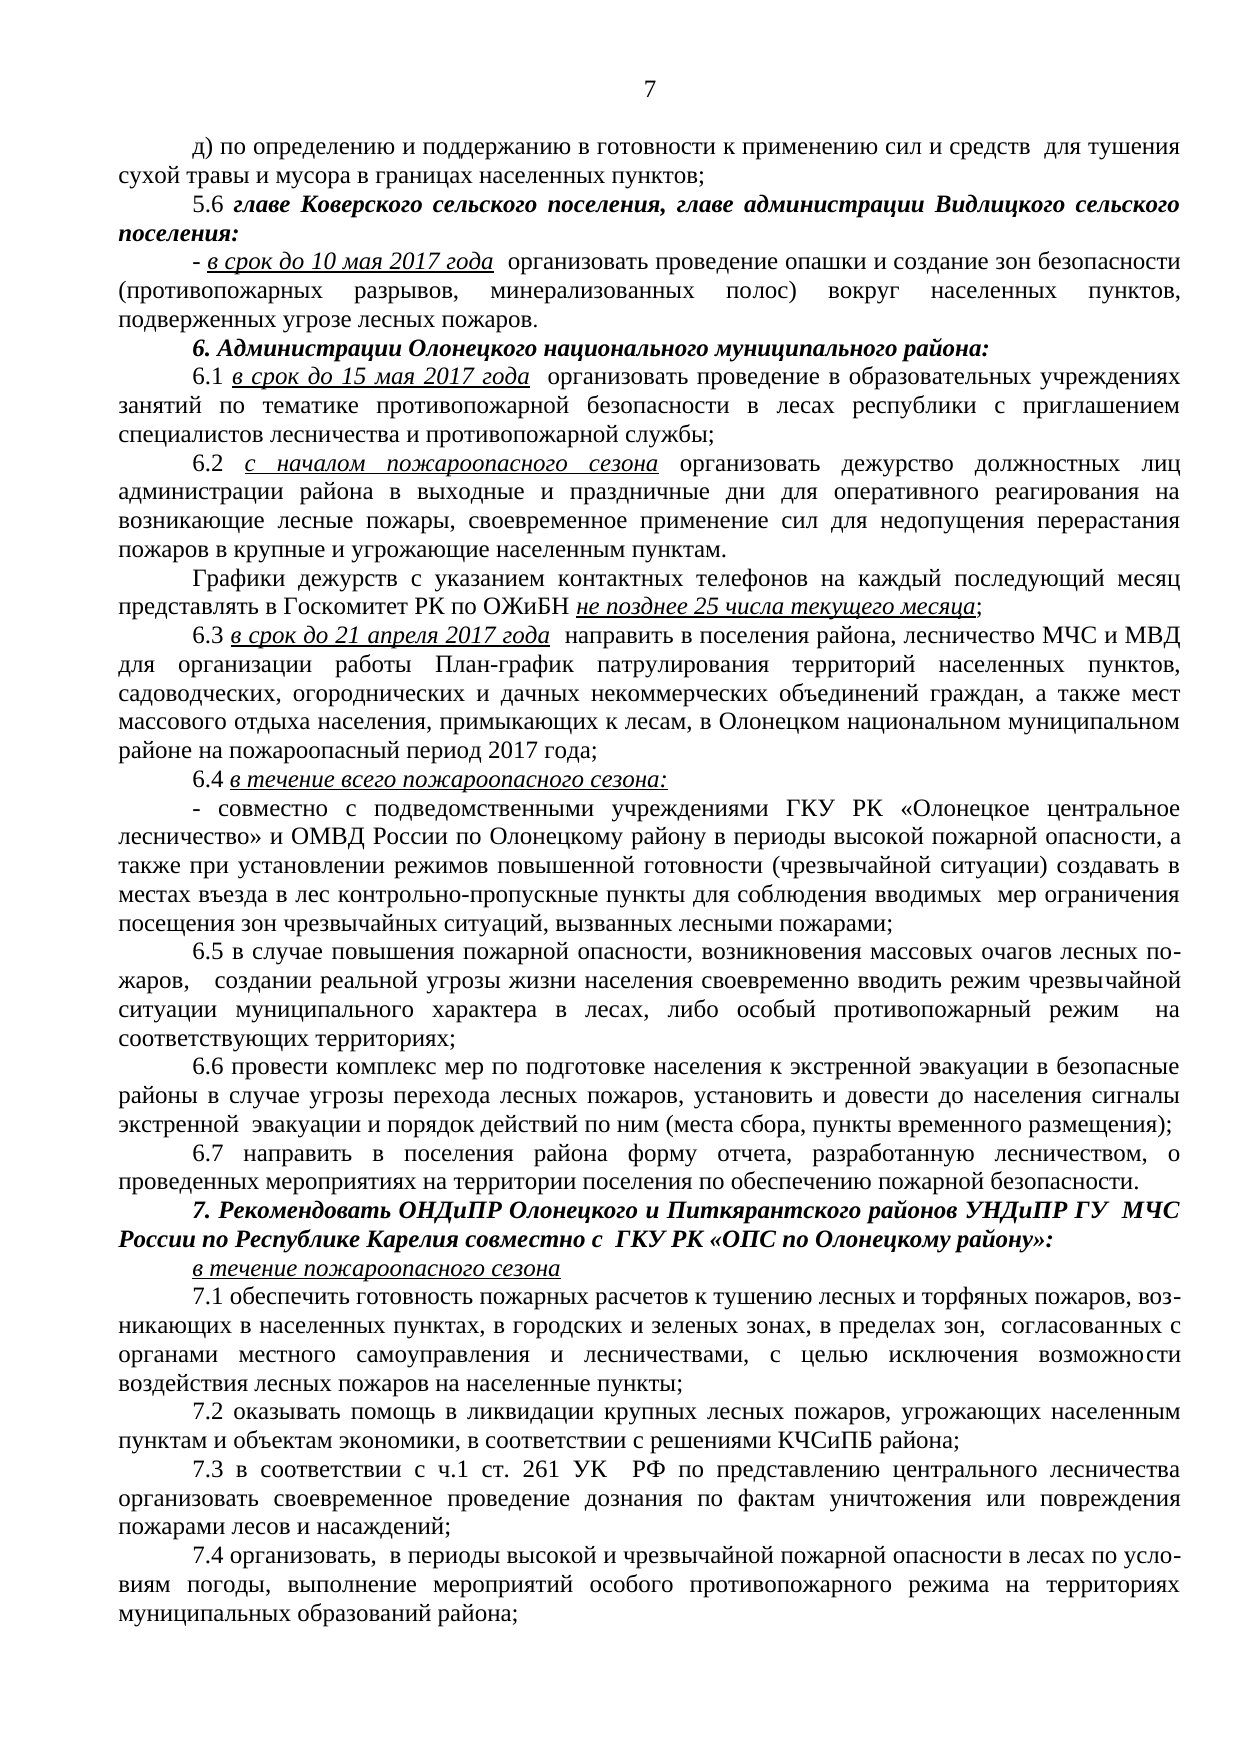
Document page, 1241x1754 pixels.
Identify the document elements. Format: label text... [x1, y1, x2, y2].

text Графики дежурств с указанием контактных телефонов на каждый последующий месяц представлять в Госкомитет РК по ОЖиБН не позднее 25 числа текущего месяца; [118, 563, 1181, 620]
text 6. Администрации Олонецкого национального муниципального района: [118, 333, 1181, 361]
text 7. Рекомендовать ОНДиПР Олонецкого и Питкярантского районов УНДиПР ГУ МЧС России по Республике Карелия совместно с ГКУ РК «ОПС по Олонецкому району»: [118, 1195, 1181, 1253]
text 6.4 в течение всего пожароопасного сезона: [118, 764, 1181, 793]
text д) по определению и поддержанию в готовности к применению сил и средств для тушения сухой травы и мусора в границах населенных пунктов; [118, 131, 1181, 189]
text 6.2 с началом пожароопасного сезона организовать дежурство должностных лиц администрации района в выходные и праздничные дни для оперативного реагирования на возникающие лесные пожары, своевременное применение сил для недопущения перерастания пожаров в крупные и угрожающие населенным пунктам. [118, 448, 1181, 563]
text 5.6 главе Коверского сельского поселения, главе администрации Видлицкого сельского поселения: [118, 189, 1181, 246]
text 6.5 в случае повышения пожарной опасности, возникновения массовых очагов лесных пожаров, создании реальной угрозы жизни населения своевременно вводить режим чрезвычайной ситуации муниципального характера в лесах, либо особый противопожарный режим на соответствующих территориях; [118, 936, 1181, 1051]
text 6.6 провести комплекс мер по подготовке населения к экстренной эвакуации в безопасные районы в случае угрозы перехода лесных пожаров, установить и довести до населения сигналы экстренной эвакуации и порядок действий по ним (места сбора, пункты временного размещения); [118, 1051, 1181, 1138]
text в течение пожароопасного сезона [118, 1253, 1181, 1281]
text 6.3 в срок до 21 апреля 2017 года направить в поселения района, лесничество МЧС и МВД для организации работы План-график патрулирования территорий населенных пунктов, садоводческих, огороднических и дачных некоммерческих объединений граждан, а также мест массового отдыха населения, примыкающих к лесам, в Олонецком национальном муниципальном районе на пожароопасный период 2017 года; [118, 620, 1181, 764]
text 7.1 обеспечить готовность пожарных расчетов к тушению лесных и торфяных пожаров, возникающих в населенных пунктах, в городских и зеленых зонах, в пределах зон, согласованных с органами местного самоуправления и лесничествами, с целью исключения возможности воздействия лесных пожаров на населенные пункты; [118, 1281, 1181, 1396]
text 6.7 направить в поселения района форму отчета, разработанную лесничеством, о проведенных мероприятиях на территории поселения по обеспечению пожарной безопасности. [118, 1138, 1181, 1195]
text - совместно с подведомственными учреждениями ГКУ РК «Олонецкое центральное лесничество» и ОМВД России по Олонецкому району в периоды высокой пожарной опасности, а также при установлении режимов повышенной готовности (чрезвычайной ситуации) создавать в местах въезда в лес контрольно-пропускные пункты для соблюдения вводимых мер ограничения посещения зон чрезвычайных ситуаций, вызванных лесными пожарами; [118, 793, 1181, 936]
text 7.3 в соответствии с ч.1 ст. 261 УК РФ по представлению центрального лесничества организовать своевременное проведение дознания по фактам уничтожения или повреждения пожарами лесов и насаждений; [118, 1454, 1181, 1540]
text - в срок до 10 мая 2017 года организовать проведение опашки и создание зон безопасности (противопожарных разрывов, минерализованных полос) вокруг населенных пунктов, подверженных угрозе лесных пожаров. [118, 246, 1181, 333]
text 7.2 оказывать помощь в ликвидации крупных лесных пожаров, угрожающих населенным пунктам и объектам экономики, в соответствии с решениями КЧСиПБ района; [118, 1396, 1181, 1454]
text 6.1 в срок до 15 мая 2017 года организовать проведение в образовательных учреждениях занятий по тематике противопожарной безопасности в лесах республики с приглашением специалистов лесничества и противопожарной службы; [118, 361, 1181, 448]
text 7.4 организовать, в периоды высокой и чрезвычайной пожарной опасности в лесах по условиям погоды, выполнение мероприятий особого противопожарного режима на территориях муниципальных образований района; [118, 1540, 1181, 1626]
